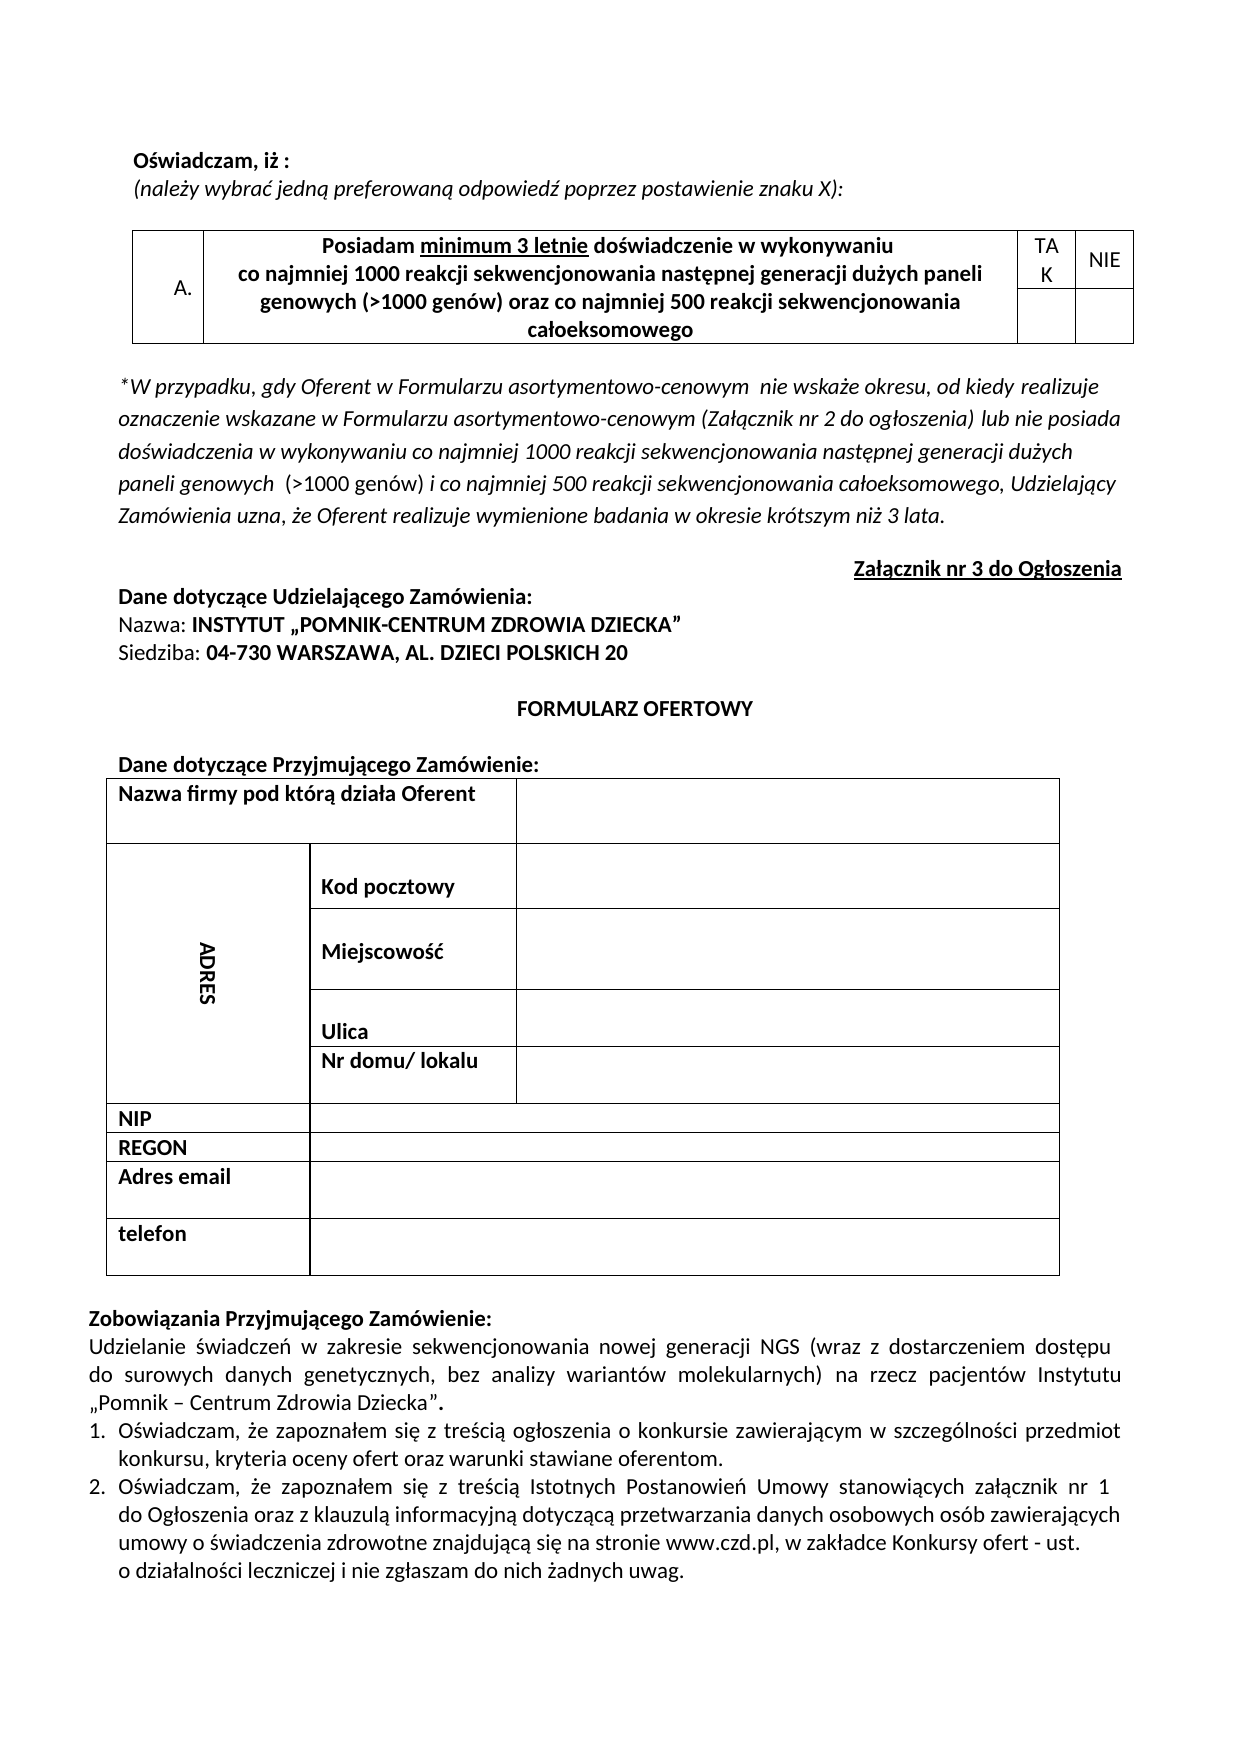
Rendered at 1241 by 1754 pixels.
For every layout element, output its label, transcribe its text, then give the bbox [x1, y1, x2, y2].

subtitle Dane dotyczące Udzielającego Zamówienia: [118, 582, 1122, 610]
table_header [517, 779, 1059, 843]
subtitle Zobowiązania Przyjmującego Zamówienie: [88, 1304, 1122, 1332]
table_cell telefon [107, 1219, 309, 1275]
table_header Posiadam minimum 3 letnie doświadczenie w wykonywaniu co najmniej 1000 reakcji sekwencjonowania następnej generacji dużych paneli genowych (>1000 genów) oraz co najmniej 500 reakcji sekwencjonowania całoeksomowego [204, 231, 1017, 343]
table_header TAK [1018, 231, 1075, 288]
table_cell Ulica [311, 990, 516, 1046]
table_header Nazwa firmy pod którą działa Oferent [107, 779, 516, 843]
table_cell Miejscowość [311, 909, 516, 988]
text (należy wybrać jedną preferowaną odpowiedź poprzez postawienie znaku X): [133, 174, 1122, 202]
table_cell [1076, 289, 1133, 343]
text Oświadczam, iż : [133, 146, 1122, 174]
table_header A. [133, 231, 203, 343]
table_cell REGON [107, 1133, 309, 1161]
title FORMULARZ OFERTOWY [118, 694, 1122, 722]
table_cell Kod pocztowy [311, 844, 516, 908]
table_cell [311, 1104, 1059, 1132]
list Oświadczam, że zapoznałem się z treścią Istotnych Postanowień Umowy stanowiących załącznik nr 1 do Ogłoszenia oraz z klauzulą informacyjną dotyczącą przetwarzania danych osobowych osób zawierających umowy o świadczenia zdrowotne znajdującą się na stronie www.czd.pl, w zakładce Konkursy ofert - ust. [88, 1472, 1122, 1556]
list Oświadczam, że zapoznałem się z treścią ogłoszenia o konkursie zawierającym w szczególności przedmiot konkursu, kryteria oceny ofert oraz warunki stawiane oferentom. [88, 1416, 1122, 1472]
subtitle Dane dotyczące Przyjmującego Zamówienie: [118, 750, 1122, 778]
table_cell [311, 1219, 1059, 1275]
table_cell [517, 844, 1059, 908]
text Załącznik nr 3 do Ogłoszenia [118, 554, 1122, 582]
table_cell ADRES [107, 844, 309, 1103]
text o działalności leczniczej i nie zgłaszam do nich żadnych uwag. [118, 1556, 1122, 1584]
table_cell Adres email [107, 1162, 309, 1218]
table_cell Nr domu/ lokalu [311, 1047, 516, 1103]
table_cell [517, 909, 1059, 988]
text *W przypadku, gdy Oferent w Formularzu asortymentowo-cenowym nie wskaże okresu, od kiedy realizuje oznaczenie wskazane w Formularzu asortymentowo-cenowym (Załącznik nr 2 do ogłoszenia) lub nie posiada doświadczenia w wykonywaniu co najmniej 1000 reakcji sekwencjonowania następnej generacji dużych paneli genowych (>1000 genów) i co najmniej 500 reakcji sekwencjonowania całoeksomowego, Udzielający Zamówienia uzna, że Oferent realizuje wymienione badania w okresie krótszym niż 3 lata. [118, 372, 1122, 529]
text Siedziba: 04-730 Warszawa, al. DZIECI POLSKICH 20 [118, 638, 1122, 666]
text Udzielanie świadczeń w zakresie sekwencjonowania nowej generacji NGS (wraz z dostarczeniem dostępu do surowych danych genetycznych, bez analizy wariantów molekularnych) na rzecz pacjentów Instytutu „Pomnik – Centrum Zdrowia Dziecka”. [88, 1332, 1122, 1416]
table_cell NIP [107, 1104, 309, 1132]
table_header NIE [1076, 231, 1133, 288]
table_cell [311, 1162, 1059, 1218]
table_cell [517, 1047, 1059, 1103]
text Nazwa: INSTYTUT „POMNIK-CENTRUM ZDROWIA DZIECKA” [118, 610, 1122, 638]
table_cell [517, 990, 1059, 1046]
table_cell [311, 1133, 1059, 1161]
table_cell [1018, 289, 1075, 343]
